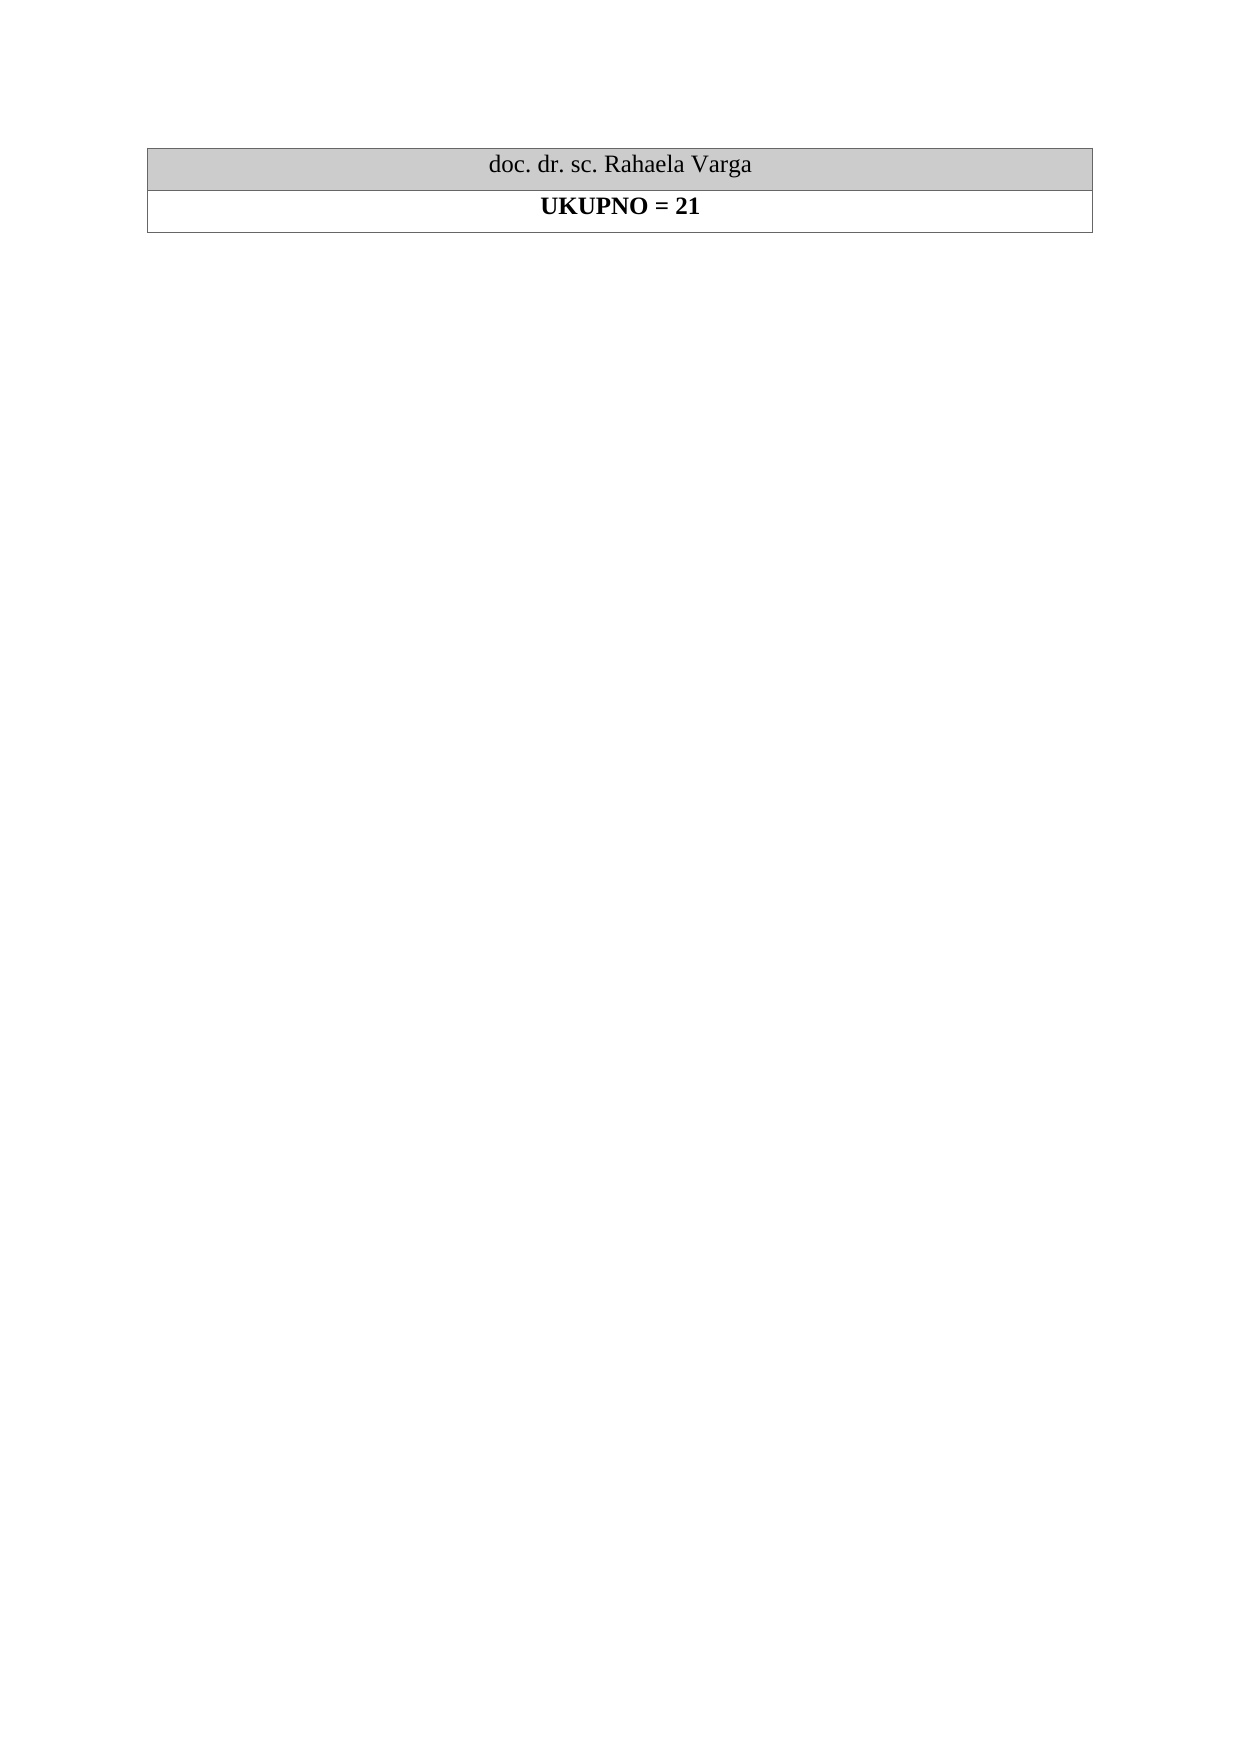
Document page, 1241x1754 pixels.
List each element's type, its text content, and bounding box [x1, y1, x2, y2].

table_cell UKUPNO = 21 [148, 191, 1092, 232]
table_cell doc. dr. sc. Rahaela Varga [148, 149, 1092, 190]
